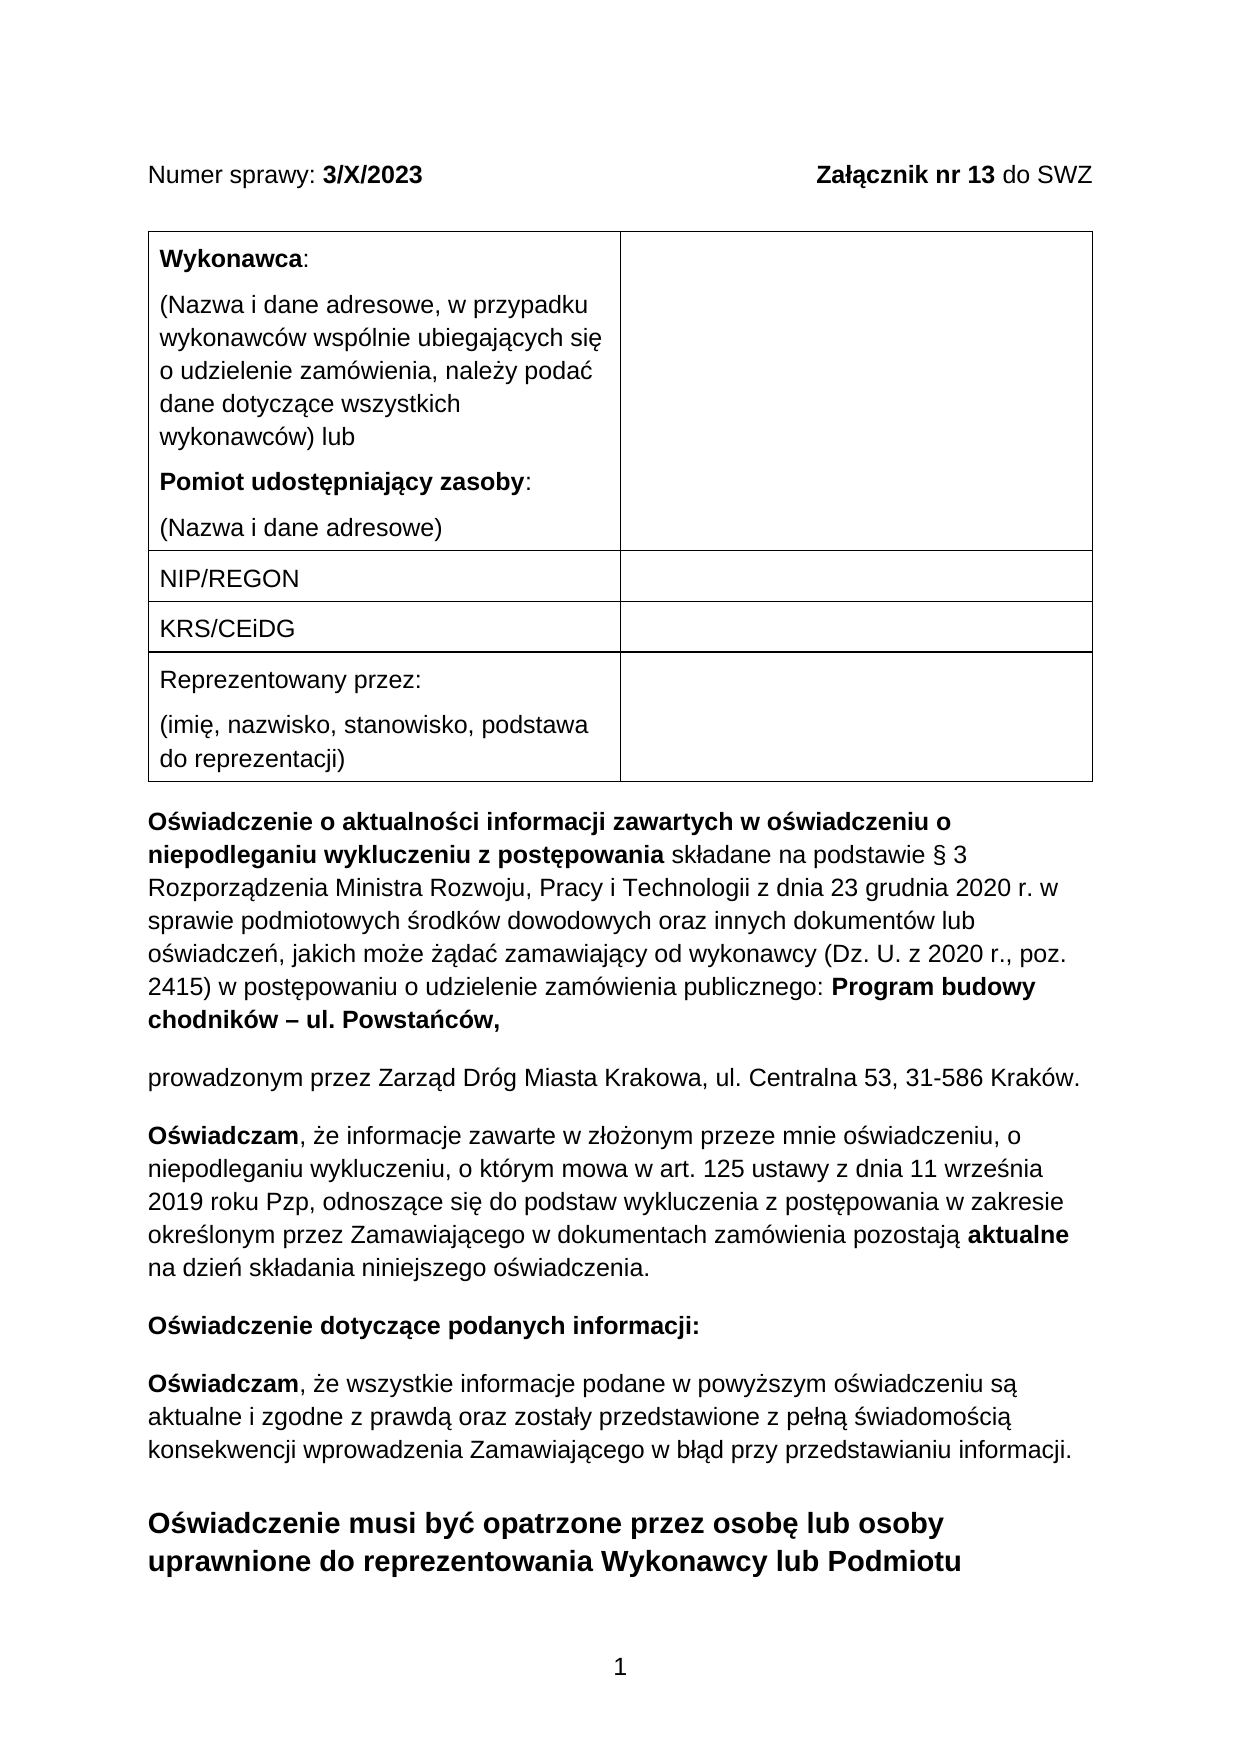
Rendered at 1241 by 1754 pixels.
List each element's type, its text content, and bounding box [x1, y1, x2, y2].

table_cell [621, 653, 1092, 781]
text Oświadczam, że wszystkie informacje podane w powyższym oświadczeniu są aktualne i zgodne z prawdą oraz zostały przedstawione z pełną świadomością konsekwencji wprowadzenia Zamawiającego w błąd przy przedstawianiu informacji. [148, 1369, 1093, 1464]
table_cell KRS/CEiDG [149, 602, 620, 651]
table_cell [621, 602, 1092, 651]
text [148, 1506, 1093, 1578]
table_cell [621, 551, 1092, 601]
text Oświadczenie o aktualności informacji zawartych w oświadczeniu o niepodleganiu wykluczeniu z postępowania składane na podstawie § 3 Rozporządzenia Ministra Rozwoju, Pracy i Technologii z dnia 23 grudnia 2020 r. w sprawie podmiotowych środków dowodowych oraz innych dokumentów lub oświadczeń, jakich może żądać zamawiający od wykonawcy (Dz. U. z 2020 r., poz. 2415) w postępowaniu o udzielenie zamówienia publicznego: Program budowy chodników – ul. Powstańców, [148, 807, 1093, 1034]
text Oświadczam, że informacje zawarte w złożonym przeze mnie oświadczeniu, o niepodleganiu wykluczeniu, o którym mowa w art. 125 ustawy z dnia 11 września 2019 roku Pzp, odnoszące się do podstaw wykluczenia z postępowania w zakresie określonym przez Zamawiającego w dokumentach zamówienia pozostają aktualne na dzień składania niniejszego oświadczenia. [148, 1121, 1093, 1282]
table_header Wykonawca: (Nazwa i dane adresowe, w przypadku wykonawców wspólnie ubiegających się o udzielenie zamówienia, należy podać dane dotyczące wszystkich wykonawców) lub Pomiot udostępniający zasoby: (Nazwa i dane adresowe) [149, 232, 620, 550]
text prowadzonym przez Zarząd Dróg Miasta Krakowa, ul. Centralna 53, 31-586 Kraków. [148, 1063, 1093, 1092]
table_header [621, 232, 1092, 550]
text Numer sprawy: 3/X/2023 Załącznik nr 13 do SWZ [148, 160, 1093, 189]
table_cell NIP/REGON [149, 551, 620, 601]
table_cell Reprezentowany przez: (imię, nazwisko, stanowisko, podstawa do reprezentacji) [149, 653, 620, 781]
text Oświadczenie dotyczące podanych informacji: [148, 1311, 1093, 1340]
